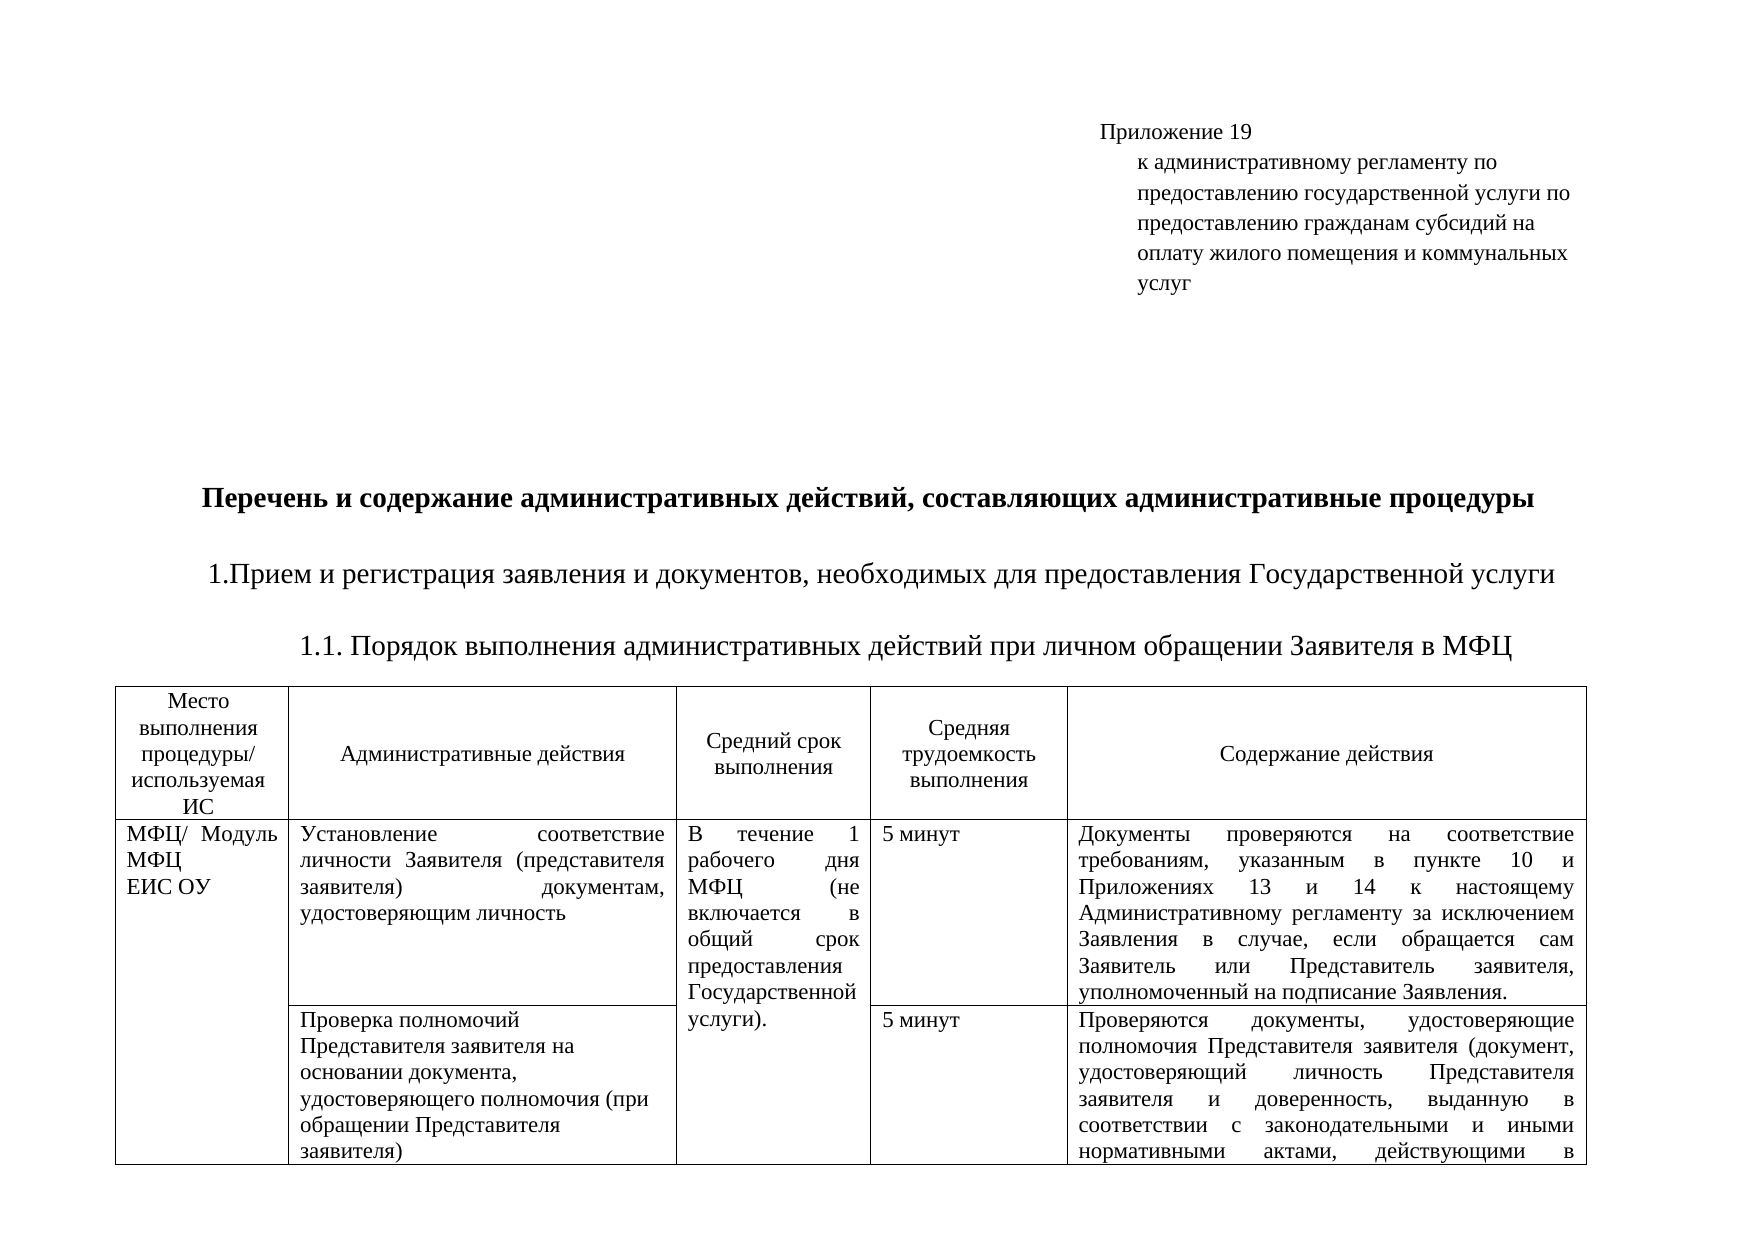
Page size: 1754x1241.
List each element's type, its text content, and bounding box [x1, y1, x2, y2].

text Перечень и содержание административных действий, составляющих административные процедуры [133, 481, 1604, 514]
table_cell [1068, 1006, 1586, 1164]
table_header Место выполнения процедуры/ используемая ИС [116, 687, 288, 819]
text к административному регламенту по предоставлению государственной услуги по предоставлению гражданам субсидий на оплату жилого помещения и коммунальных услуг [1137, 148, 1604, 296]
text 1.Прием и регистрация заявления и документов, необходимых для предоставления Государственной услуги [207, 557, 1604, 590]
table_cell В течение 1 рабочего дня МФЦ (не включается в общий срок предоставления Государственной услуги). [677, 820, 870, 1164]
table_cell Документы проверяются на соответствие требованиям, указанным в пункте 10 и Приложениях 13 и 14 к настоящему Административному регламенту за исключением Заявления в случае, если обращается сам Заявитель или Представитель заявителя, уполномоченный на подписание Заявления. [1068, 820, 1586, 1004]
table_cell 5 минут [871, 1006, 1067, 1164]
table_cell МФЦ/ Модуль МФЦ ЕИС ОУ [116, 820, 288, 1164]
table_cell 5 минут [871, 820, 1067, 1004]
table_cell Установление соответствие личности Заявителя (представителя заявителя) документам, удостоверяющим личность [289, 820, 676, 1004]
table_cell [289, 1006, 676, 1164]
table_header Содержание действия [1068, 687, 1586, 819]
table_header Средний срок выполнения [677, 687, 870, 819]
table_header Административные действия [289, 687, 676, 819]
text Приложение 19 [1099, 118, 1604, 144]
table_header Средняя трудоемкость выполнения [871, 687, 1067, 819]
list 1.1. Порядок выполнения административных действий при личном обращении Заявителя в МФЦ [208, 628, 1604, 661]
